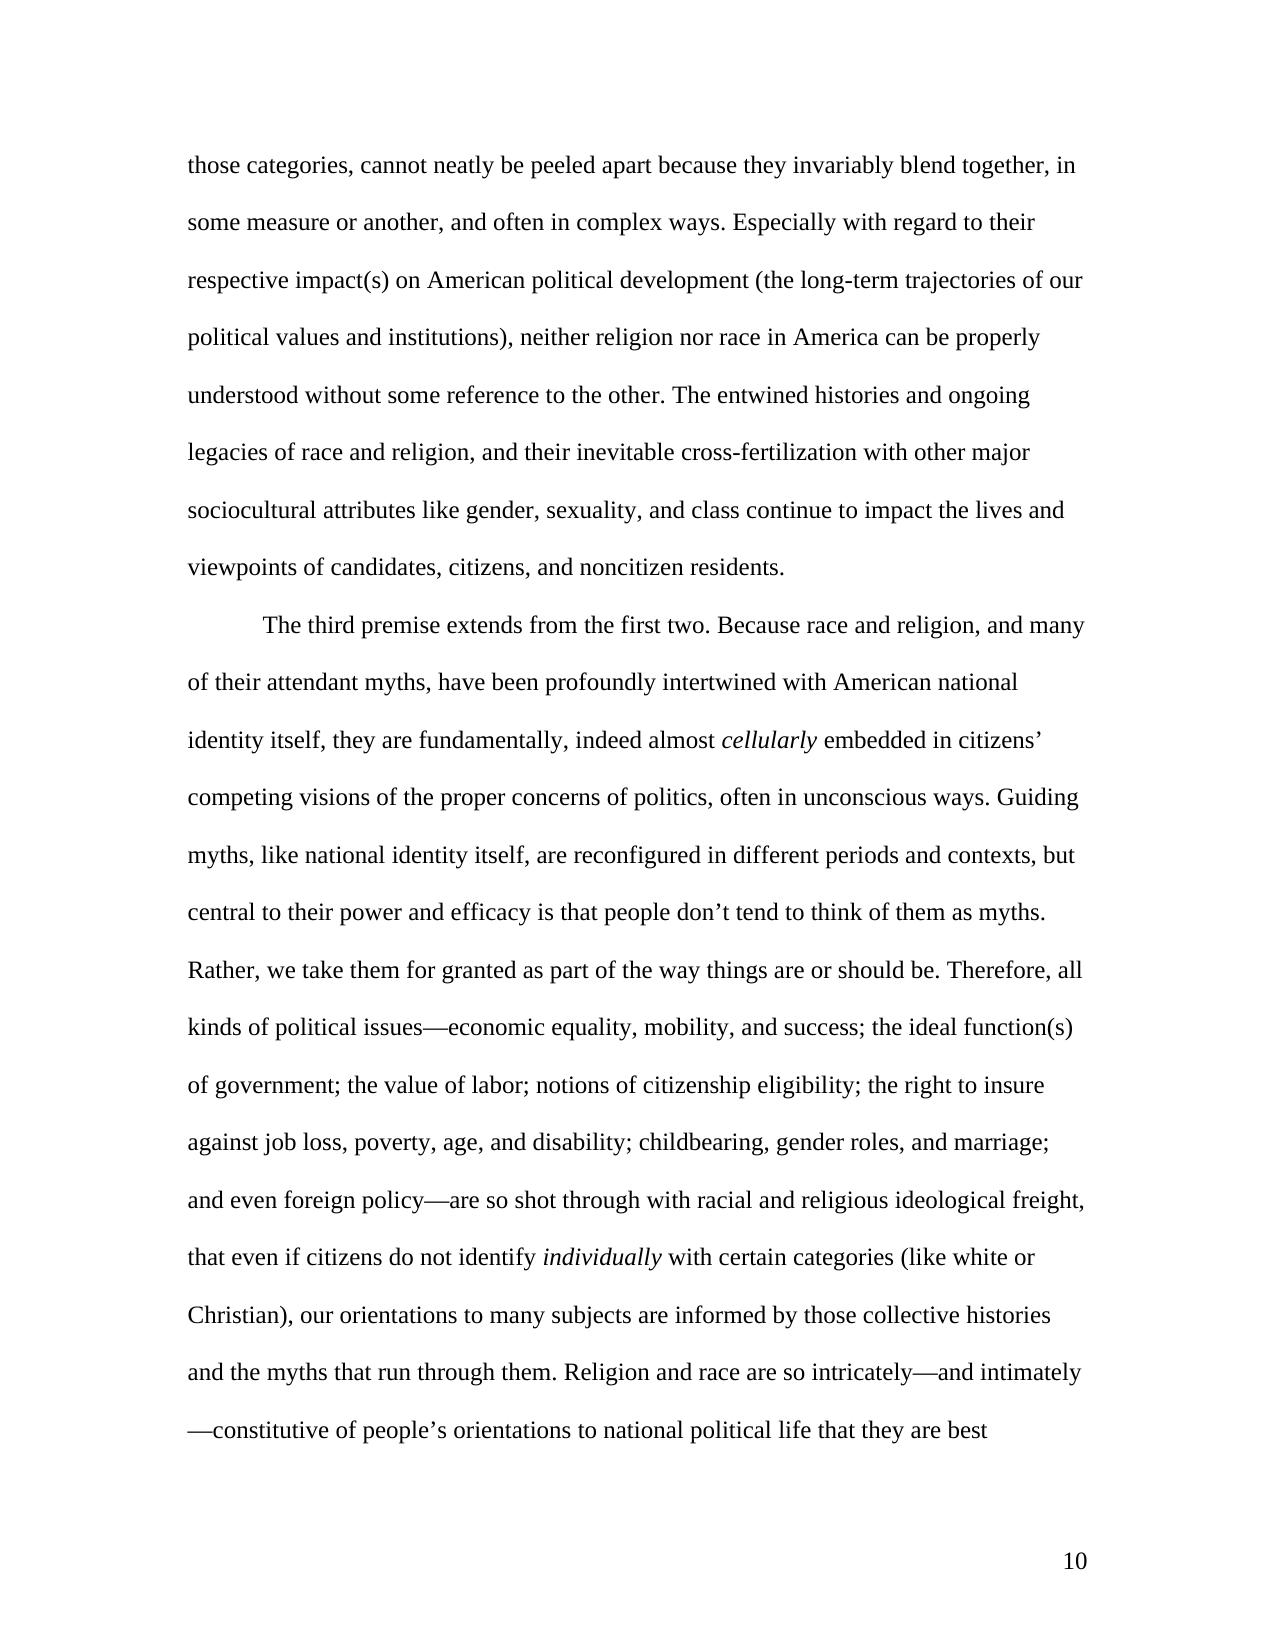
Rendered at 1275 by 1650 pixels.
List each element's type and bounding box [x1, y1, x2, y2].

text [187, 150, 1087, 581]
text [187, 610, 1087, 1444]
